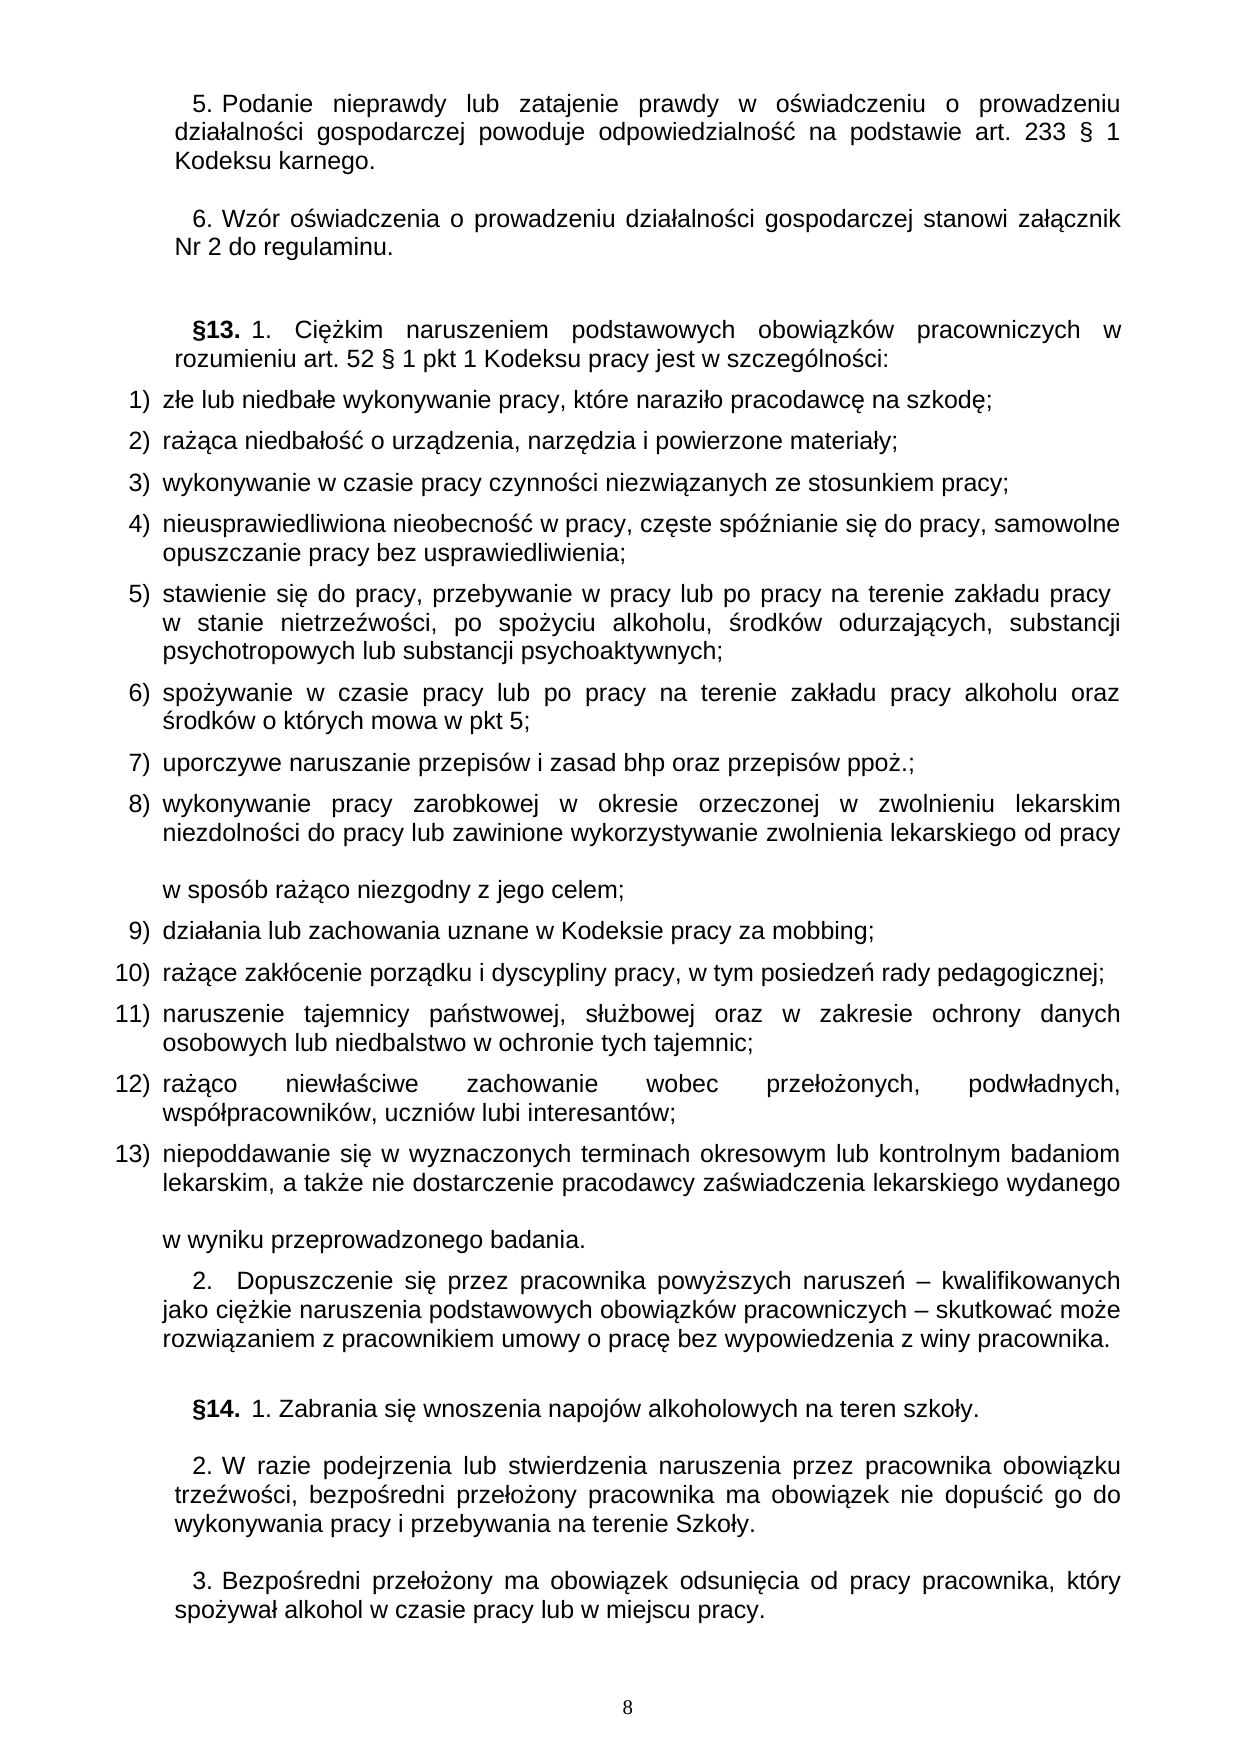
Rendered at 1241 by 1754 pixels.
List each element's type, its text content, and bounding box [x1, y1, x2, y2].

list 1. Ciężkim naruszeniem podstawowych obowiązków pracowniczych w rozumieniu art. 52 § 1 pkt 1 Kodeksu pracy jest w szczególności: [174, 315, 1122, 372]
list złe lub niedbałe wykonywanie pracy, które naraziło pracodawcę na szkodę; [151, 385, 1122, 414]
list Dopuszczenie się przez pracownika powyższych naruszeń – kwalifikowanych jako ciężkie naruszenia podstawowych obowiązków pracowniczych – skutkować może rozwiązaniem z pracownikiem umowy o pracę bez wypowiedzenia z winy pracownika. [162, 1266, 1122, 1352]
list działania lub zachowania uznane w Kodeksie pracy za mobbing; [151, 916, 1122, 945]
list Wzór oświadczenia o prowadzeniu działalności gospodarczej stanowi załącznik Nr 2 do regulaminu. [174, 204, 1122, 261]
list nieusprawiedliwiona nieobecność w pracy, częste spóźnianie się do pracy, samowolne opuszczanie pracy bez usprawiedliwienia; [151, 509, 1122, 566]
list naruszenie tajemnicy państwowej, służbowej oraz w zakresie ochrony danych osobowych lub niedbalstwo w ochronie tych tajemnic; [151, 999, 1122, 1056]
list rażąco niewłaściwe zachowanie wobec przełożonych, podwładnych, współpracowników, uczniów lubi interesantów; [151, 1069, 1122, 1126]
list wykonywanie pracy zarobkowej w okresie orzeczonej w zwolnieniu lekarskim niezdolności do pracy lub zawinione wykorzystywanie zwolnienia lekarskiego od pracy w sposób rażąco niezgodny z jego celem; [151, 789, 1122, 904]
list uporczywe naruszanie przepisów i zasad bhp oraz przepisów ppoż.; [151, 747, 1122, 776]
list niepoddawanie się w wyznaczonych terminach okresowym lub kontrolnym badaniom lekarskim, a także nie dostarczenie pracodawcy zaświadczenia lekarskiego wydanego w wyniku przeprowadzonego badania. [151, 1139, 1122, 1254]
list W razie podejrzenia lub stwierdzenia naruszenia przez pracownika obowiązku trzeźwości, bezpośredni przełożony pracownika ma obowiązek nie dopuścić go do wykonywania pracy i przebywania na terenie Szkoły. [174, 1451, 1122, 1537]
list stawienie się do pracy, przebywanie w pracy lub po pracy na terenie zakładu pracy w stanie nietrzeźwości, po spożyciu alkoholu, środków odurzających, substancji psychotropowych lub substancji psychoaktywnych; [151, 579, 1122, 665]
list 1. Zabrania się wnoszenia napojów alkoholowych na teren szkoły. [174, 1394, 1122, 1422]
list rażące zakłócenie porządku i dyscypliny pracy, w tym posiedzeń rady pedagogicznej; [151, 957, 1122, 986]
list spożywanie w czasie pracy lub po pracy na terenie zakładu pracy alkoholu oraz środków o których mowa w pkt 5; [151, 677, 1122, 735]
list wykonywanie w czasie pracy czynności niezwiązanych ze stosunkiem pracy; [151, 467, 1122, 496]
list Bezpośredni przełożony ma obowiązek odsunięcia od pracy pracownika, który spożywał alkohol w czasie pracy lub w miejscu pracy. [174, 1566, 1122, 1624]
list rażąca niedbałość o urządzenia, narzędzia i powierzone materiały; [151, 426, 1122, 455]
list Podanie nieprawdy lub zatajenie prawdy w oświadczeniu o prowadzeniu działalności gospodarczej powoduje odpowiedzialność na podstawie art. 233 § 1 Kodeksu karnego. [174, 89, 1122, 175]
